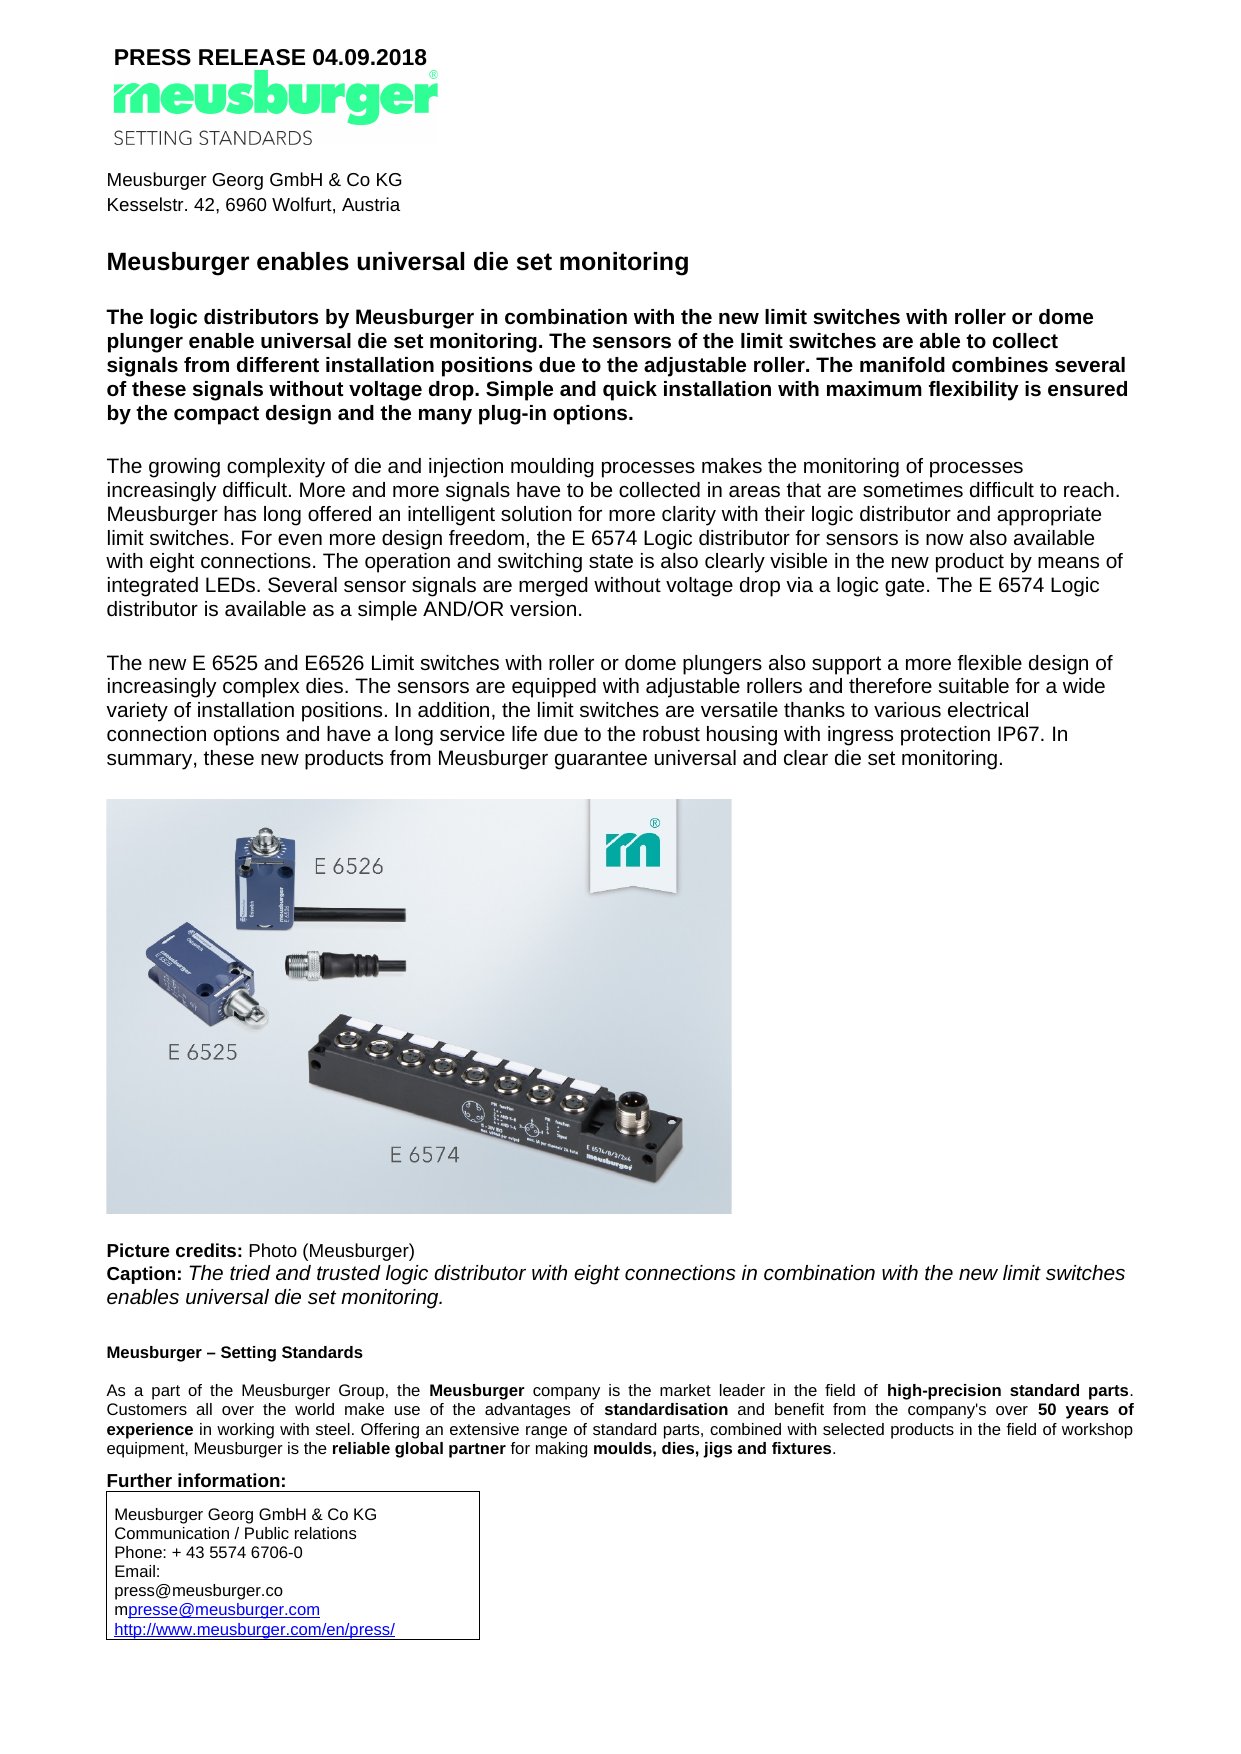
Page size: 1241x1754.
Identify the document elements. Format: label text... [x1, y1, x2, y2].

text Picture credits: Photo (Meusburger) [106, 1240, 1134, 1261]
text Meusburger – Setting Standards [106, 1343, 1134, 1362]
text As a part of the Meusburger Group, the Meusburger company is the market leader in the field of high-precision standard parts. Customers all over the world make use of the advantages of standardisation and benefit from the company's over 50 years of experience in working with steel. Offering an extensive range of standard parts, combined with selected products in the field of workshop equipment, Meusburger is the reliable global partner for making moulds, dies, jigs and fixtures. [106, 1381, 1134, 1458]
picture [106, 799, 732, 1214]
text The logic distributors by Meusburger in combination with the new limit switches with roller or dome plunger enable universal die set monitoring. The sensors of the limit switches are able to collect signals from different installation positions due to the adjustable roller. The manifold combines several of these signals without voltage drop. Simple and quick installation with maximum flexibility is ensured by the compact design and the many plug-in options. [106, 304, 1134, 424]
text Kesselstr. 42, 6960 Wolfurt, Austria [106, 193, 1134, 215]
text Meusburger Georg GmbH & Co KG [106, 169, 1134, 190]
text Further information: [106, 1470, 1134, 1491]
subtitle Meusburger enables universal die set monitoring [106, 247, 1134, 276]
text The new E 6525 and E6526 Limit switches with roller or dome plungers also support a more flexible design of increasingly complex dies. The sensors are equipped with adjustable rollers and therefore suitable for a wide variety of installation positions. In addition, the limit switches are versatile thanks to various electrical connection options and have a long service life due to the robust housing with ingress protection IP67. In summary, these new products from Meusburger guarantee universal and clear die set monitoring. [106, 650, 1134, 770]
text The growing complexity of die and injection moulding processes makes the monitoring of processes increasingly difficult. More and more signals have to be collected in areas that are sometimes difficult to reach. Meusburger has long offered an intelligent solution for more clarity with their logic distributor and appropriate limit switches. For even more design freedom, the E 6574 Logic distributor for sensors is now also available with eight connections. The operation and switching state is also clearly visible in the new product by means of integrated LEDs. Several sensor signals are merged without voltage drop via a logic gate. The E 6574 Logic distributor is available as a simple AND/OR version. [106, 453, 1134, 621]
text Caption: The tried and trusted logic distributor with eight connections in combination with the new limit switches enables universal die set monitoring. [106, 1261, 1134, 1309]
picture [113, 70, 438, 145]
